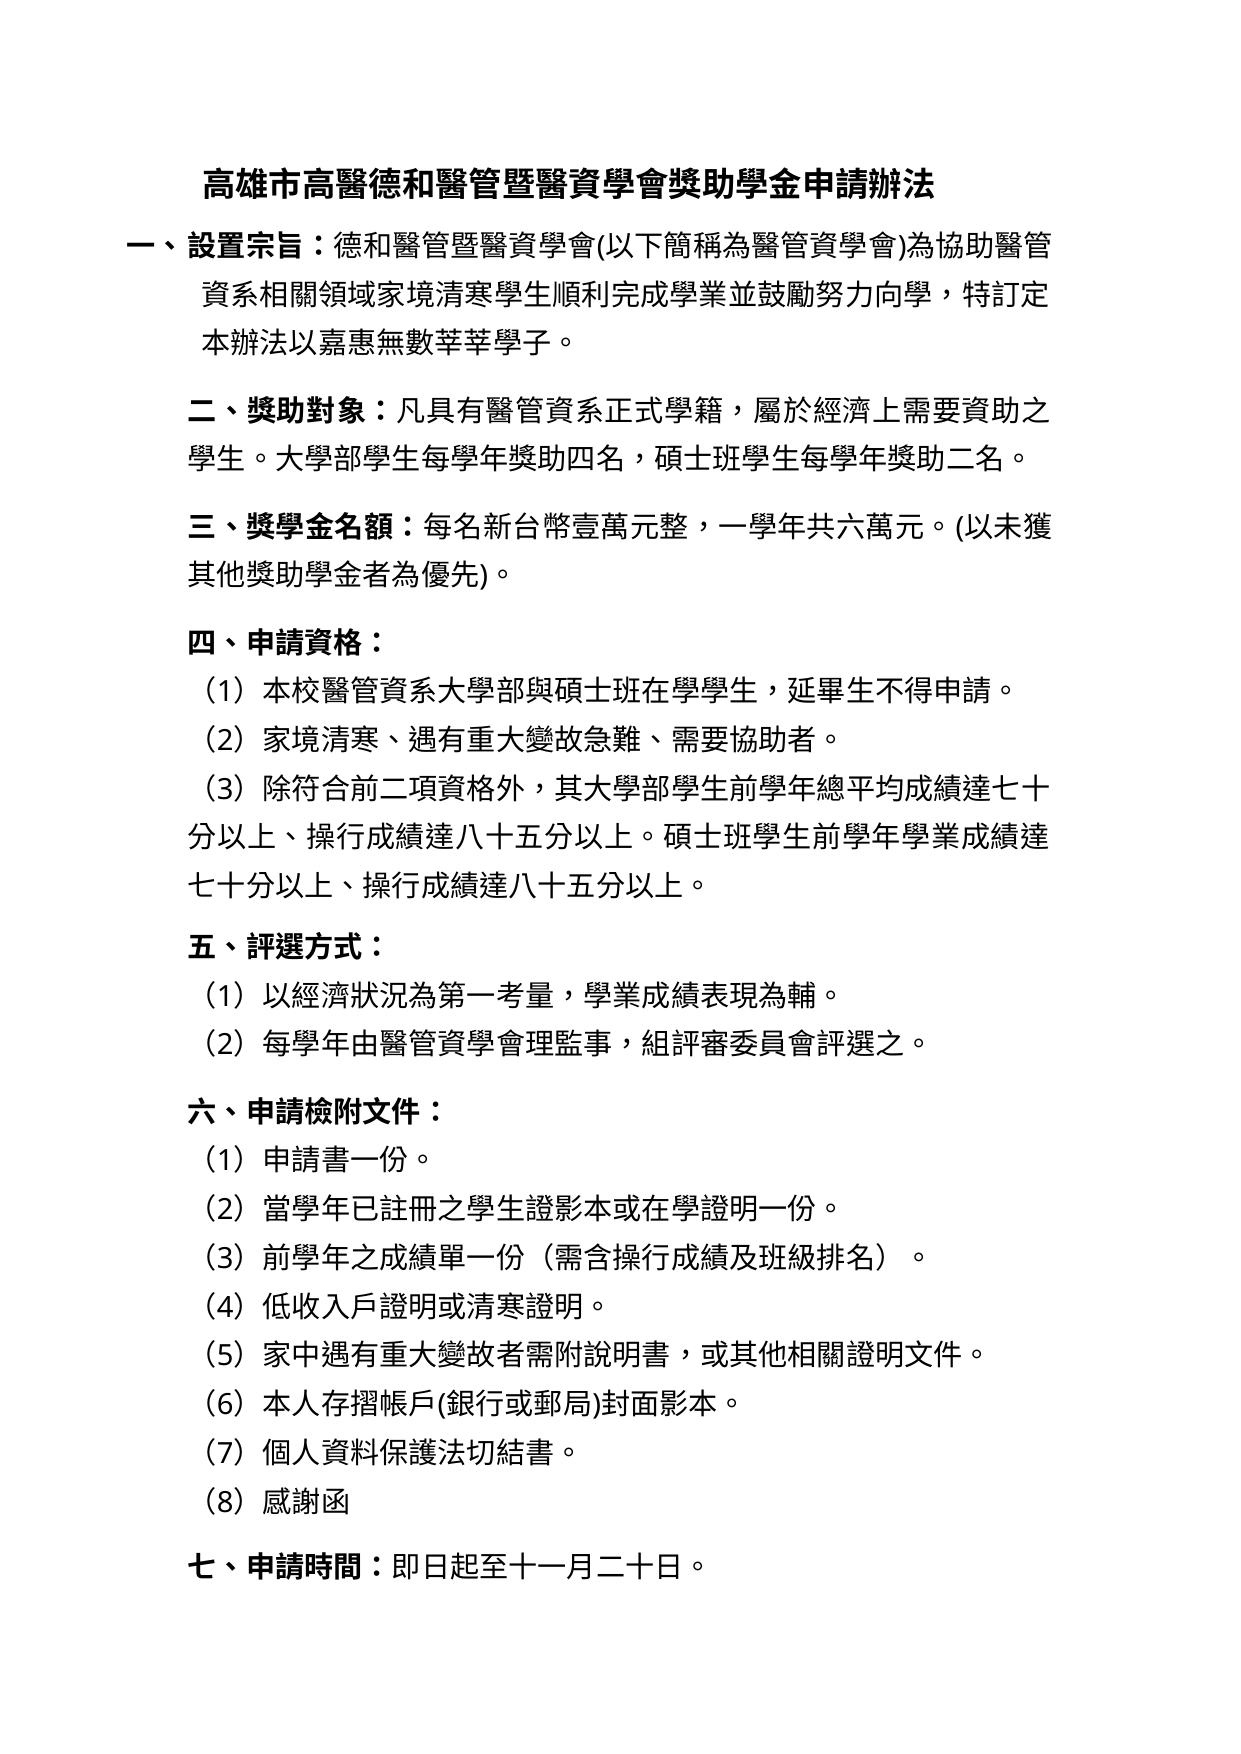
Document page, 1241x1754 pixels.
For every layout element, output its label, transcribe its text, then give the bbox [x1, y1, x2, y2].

text （8）感謝函 [187, 1478, 1053, 1521]
text 四、申請資格： [187, 619, 1053, 662]
text 高雄市高醫德和醫管暨醫資學會獎助學金申請辦法 [187, 164, 1053, 204]
text （2）每學年由醫管資學會理監事，組評審委員會評選之。 [187, 1021, 1053, 1063]
text 七、申請時間：即日起至十一月二十日。 [187, 1546, 1053, 1585]
text （1）本校醫管資系大學部與碩士班在學學生，延畢生不得申請。 [187, 668, 1053, 710]
text 五、評選方式： [187, 923, 1053, 966]
text （2）當學年已註冊之學生證影本或在學證明一份。 [187, 1186, 1053, 1228]
text （5）家中遇有重大變故者需附說明書，或其他相關證明文件。 [187, 1332, 1053, 1374]
text （7）個人資料保護法切結書。 [187, 1429, 1053, 1472]
text （1）以經濟狀況為第一考量，學業成績表現為輔。 [187, 972, 1053, 1014]
text 二、獎助對象：凡具有醫管資系正式學籍，屬於經濟上需要資助之學生。大學部學生每學年獎助四名，碩士班學生每學年獎助二名。 [187, 387, 1053, 478]
text （6）本人存摺帳戶(銀行或郵局)封面影本。 [187, 1381, 1053, 1423]
text 六、申請檢附文件： [187, 1088, 1053, 1131]
text 三、獎學金名額：每名新台幣壹萬元整，一學年共六萬元。(以未獲其他獎助學金者為優先)。 [187, 503, 1053, 594]
text （2）家境清寒、遇有重大變故急難、需要協助者。 [187, 717, 1053, 759]
text （3）除符合前二項資格外，其大學部學生前學年總平均成績達七十分以上、操行成績達八十五分以上。碩士班學生前學年學業成績達七十分以上、操行成績達八十五分以上。 [187, 765, 1053, 905]
text （3）前學年之成績單一份（需含操行成績及班級排名）。 [187, 1234, 1053, 1277]
list 設置宗旨：德和醫管暨醫資學會(以下簡稱為醫管資學會)為協助醫管資系相關領域家境清寒學生順利完成學業並鼓勵努力向學，特訂定本辦法以嘉惠無數莘莘學子。 [126, 223, 1053, 362]
text （1）申請書一份。 [187, 1137, 1053, 1179]
text （4）低收入戶證明或清寒證明。 [187, 1283, 1053, 1326]
